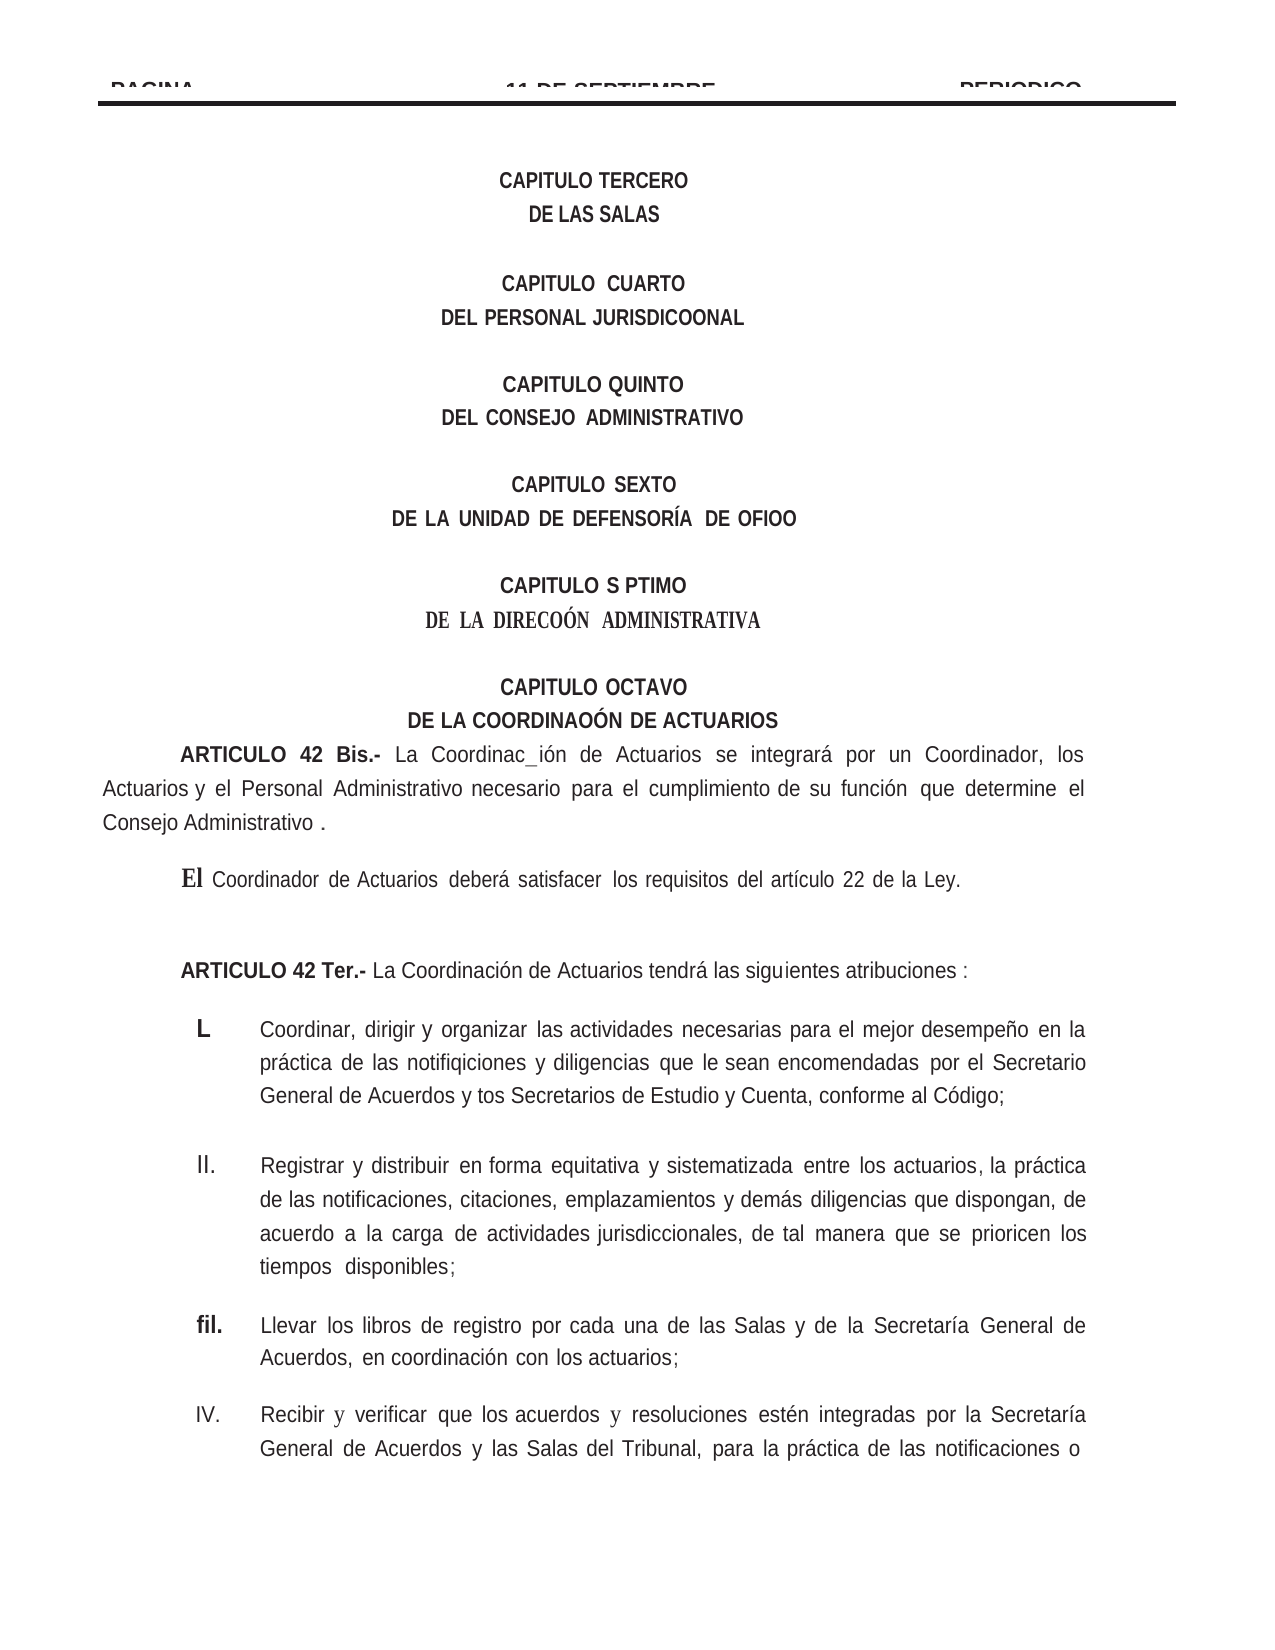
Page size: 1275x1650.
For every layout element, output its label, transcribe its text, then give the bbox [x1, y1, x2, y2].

text DEL PERSONAL JURISDICOONAL [83, 303, 1102, 330]
text IV. Recibir y verificar que los acuerdos y resoluciones estén integradas por la Secretaría General de Acuerdos y las Salas del Tribunal, para la práctica de las notificaciones o [195, 1399, 1086, 1461]
text DE LAS SALAS [498, 200, 690, 228]
text fil. Llevar los libros de registro por cada una de las Salas y de la Secretaría General de Acuerdos, en coordinación con los actuarios; [196, 1310, 1086, 1371]
text L Coordinar, dirigir y organizar las actividades necesarias para el mejor desempeño en la práctica de las notifiqiciones y diligencias que le sean encomendadas por el Secretario General de Acuerdos y tos Secretarios de Estudio y Cuenta, conforme al Código; [196, 1013, 1086, 1108]
text DEL CONSEJO ADMINISTRATIVO [83, 404, 1101, 431]
subtitle DE LA COORDINAOÓN DE ACTUARIOS [309, 707, 876, 734]
text DE LA DIRECOÓN ADMINISTRATIVA [83, 605, 1102, 634]
text ARTICULO 42 Bis.- La Coordinac_ión de Actuarios se integrará por un Coordinador, los Actuarios y el Personal Administrativo necesario para el cumplimiento de su función que determine el Consejo Administrativo . [102, 741, 1085, 835]
text DE LA UNIDAD DE DEFENSORÍA DE OFIOO [83, 505, 1105, 531]
text El Coordinador de Actuarios deberá satisfacer los requisitos del artículo 22 de la Ley. [181, 861, 1189, 893]
text CAPITULO S PTIMO [83, 572, 1103, 599]
text CAPITULO QUINTO [83, 371, 1103, 397]
text CAPITULO SEXTO [83, 471, 1104, 498]
text CAPITULO CUARTO [496, 269, 690, 296]
text ARTICULO 42 Ter.- La Coordinación de Actuarios tendrá las siguientes atribuciones : [180, 957, 1189, 983]
text II. Registrar y distribuir en forma equitativa y sistematizada entre los actuarios, la práctica de las notificaciones, citaciones, emplazamientos y demás diligencias que dispongan, de acuerdo a la carga de actividades jurisdiccionales, de tal manera que se prioricen los tiempos disponibles; [196, 1149, 1087, 1279]
subtitle CAPITULO TERCERO [497, 167, 690, 194]
subtitle CAPITULO OCTAVO [498, 673, 689, 700]
